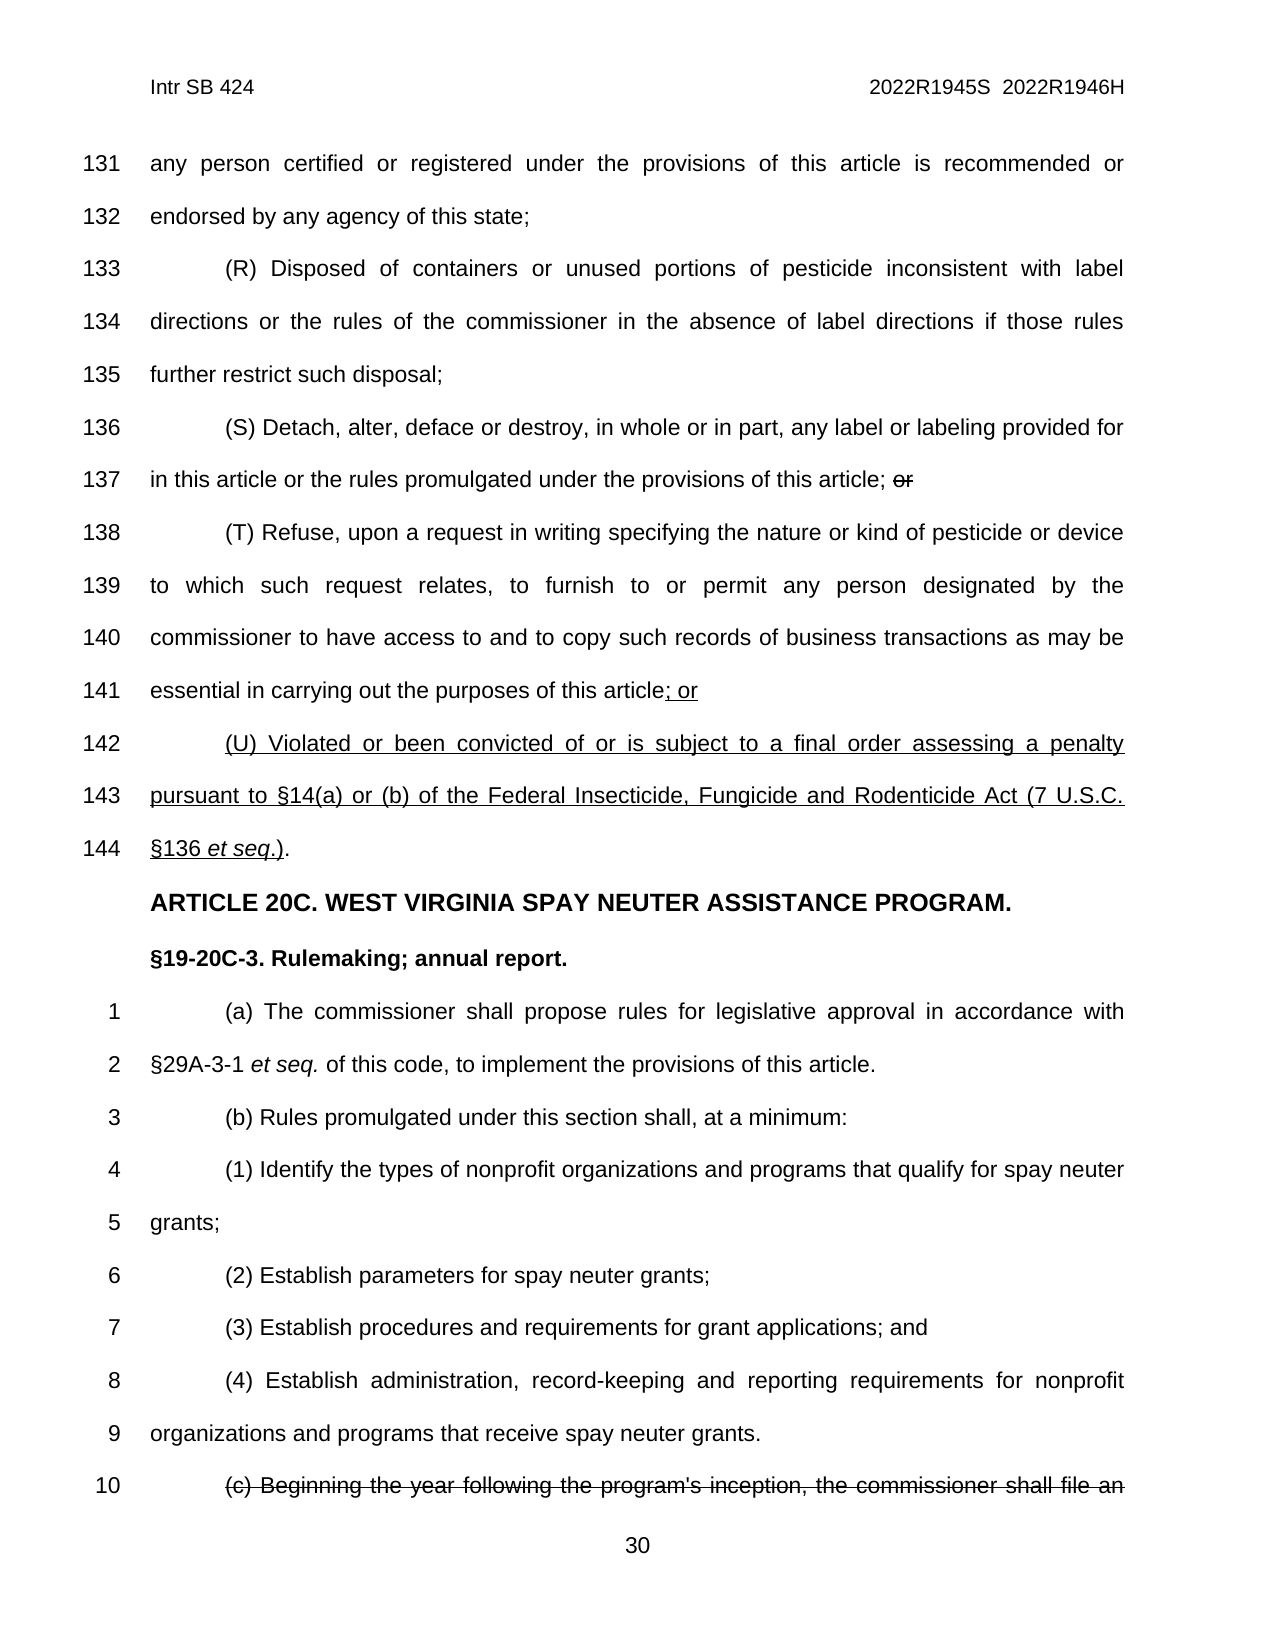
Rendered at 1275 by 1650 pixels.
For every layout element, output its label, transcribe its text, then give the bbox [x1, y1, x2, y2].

text (b) Rules promulgated under this section shall, at a minimum: [150, 1103, 1125, 1130]
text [150, 150, 1125, 229]
text (U) Violated or been convicted of or is subject to a final order assessing a penalty pursuant to §14(a) or (b) of the Federal Insecticide, Fungicide and Rodenticide Act (7 U.S.C. §136 et seq.). [150, 730, 1125, 805]
text (1) Identify the types of nonprofit organizations and programs that qualify for spay neuter grants; [150, 1156, 1125, 1235]
text (U) Violated or been convicted of or is subject to a final order assessing a penalty pursuant to §14(a) or (b) of the Federal Insecticide, Fungicide and Rodenticide Act (7 U.S.C. §136 et seq.). [150, 806, 1125, 862]
text (R) Disposed of containers or unused portions of pesticide inconsistent with label directions or the rules of the commissioner in the absence of label directions if those rules further restrict such disposal; [150, 255, 1125, 387]
text (S) Detach, alter, deface or destroy, in whole or in part, any label or labeling provided for in this article or the rules promulgated under the provisions of this article; or [150, 413, 1125, 493]
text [150, 1472, 1125, 1499]
subtitle ARTICLE 20C. WEST VIRGINIA SPAY NEUTER ASSISTANCE PROGRAM. [150, 888, 1125, 917]
text (T) Refuse, upon a request in writing specifying the nature or kind of pesticide or device to which such request relates, to furnish to or permit any person designated by the commissioner to have access to and to copy such records of business transactions as may be essential in carrying out the purposes of this article; or [150, 519, 1125, 703]
subtitle §19-20C-3. Rulemaking; annual report. [150, 945, 1125, 972]
text (2) Establish parameters for spay neuter grants; [150, 1262, 1125, 1288]
text (a) The commissioner shall propose rules for legislative approval in accordance with §29A-3-1 et seq. of this code, to implement the provisions of this article. [150, 998, 1125, 1077]
text (3) Establish procedures and requirements for grant applications; and [150, 1314, 1125, 1341]
text (4) Establish administration, record-keeping and reporting requirements for nonprofit organizations and programs that receive spay neuter grants. [150, 1367, 1125, 1446]
